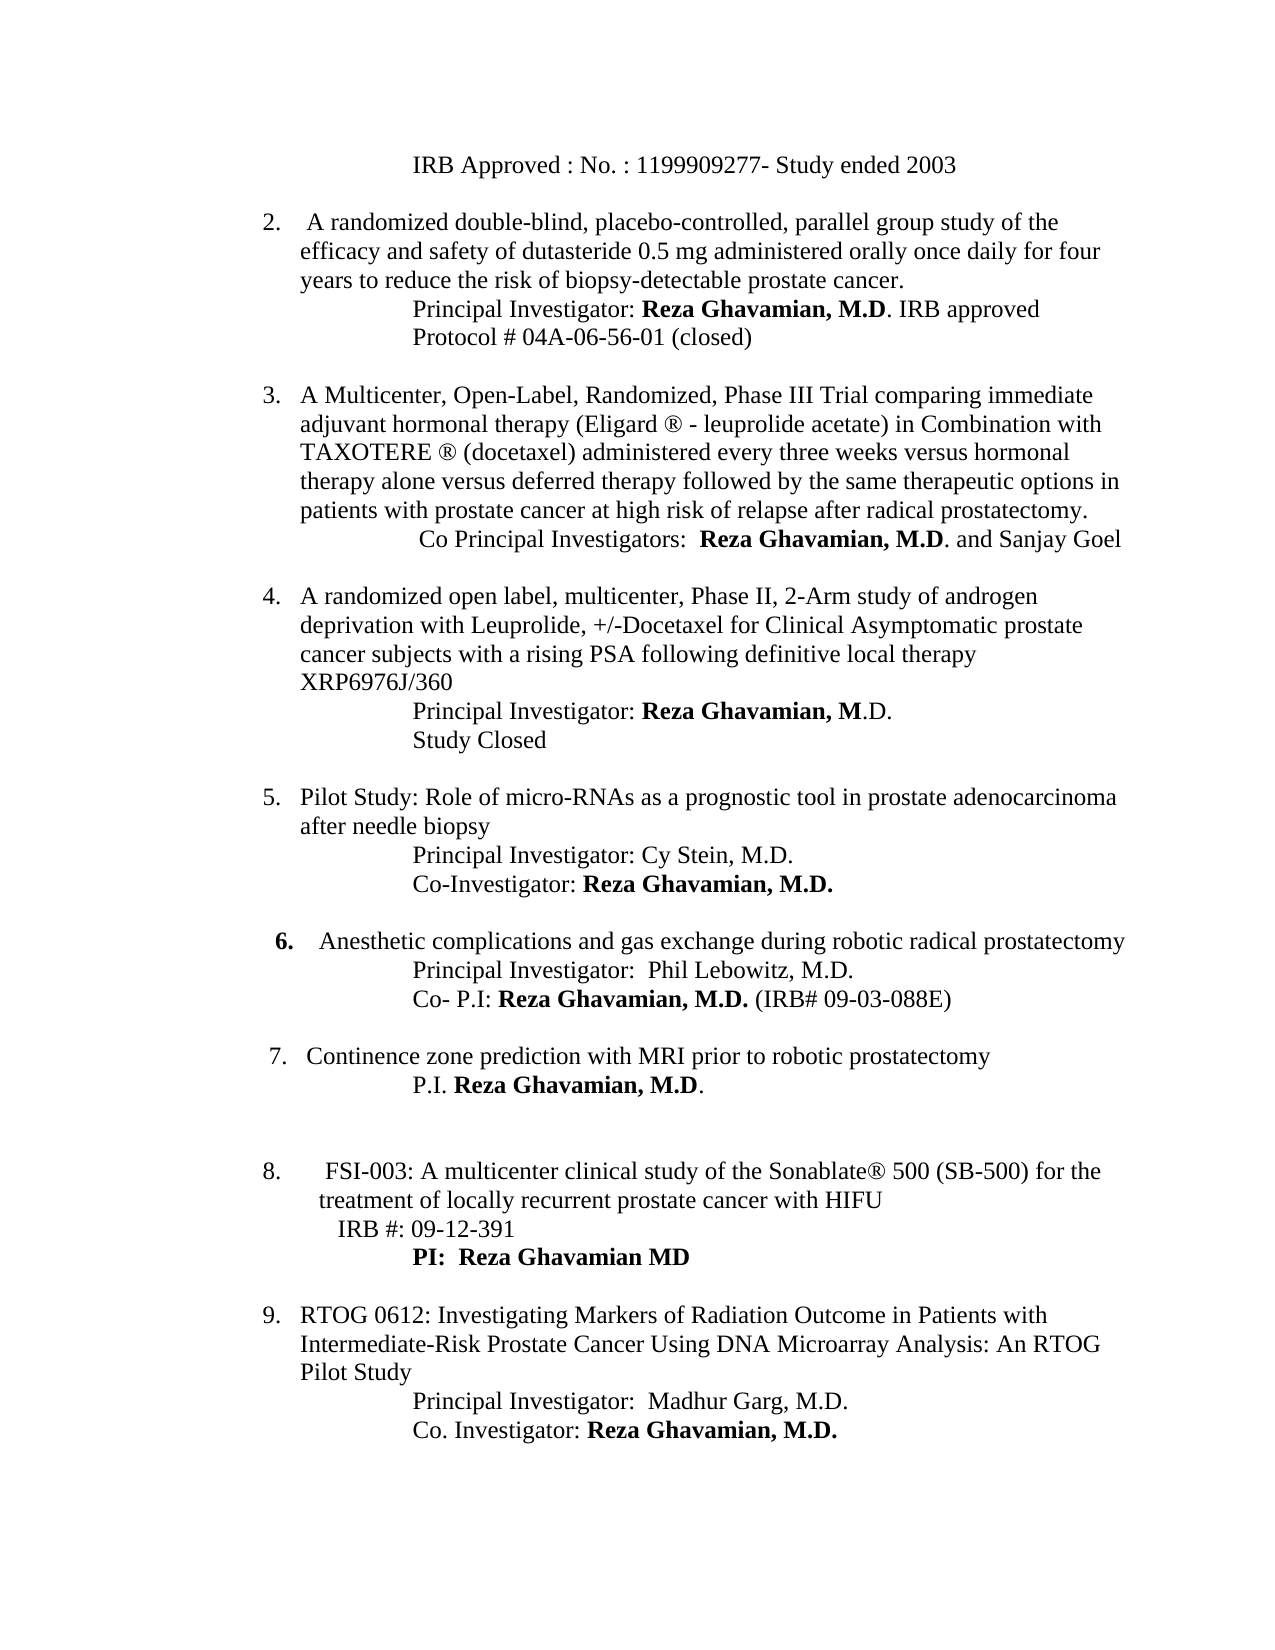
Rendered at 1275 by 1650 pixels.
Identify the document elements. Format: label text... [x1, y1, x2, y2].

list A randomized double-blind, placebo-controlled, parallel group study of the efficacy and safety of dutasteride 0.5 mg administered orally once daily for four years to reduce the risk of biopsy-detectable prostate cancer. [262, 207, 1140, 294]
list A randomized open label, multicenter, Phase II, 2-Arm study of androgen deprivation with Leuprolide, +/-Docetaxel for Clinical Asymptomatic prostate cancer subjects with a rising PSA following definitive local therapy XRP6976J/360 [262, 581, 1140, 696]
list Pilot Study: Role of micro-RNAs as a prognostic tool in prostate adenocarcinoma after needle biopsy [262, 782, 1140, 840]
text IRB #: 09-12-391 [262, 1214, 1140, 1242]
text IRB Approved : No. : 1199909277- Study ended 2003 [412, 150, 1140, 179]
list FSI-003: A multicenter clinical study of the Sonablate® 500 (SB-500) for the [262, 1156, 1140, 1185]
text treatment of locally recurrent prostate cancer with HIFU [262, 1185, 1140, 1214]
text PI: Reza Ghavamian MD [337, 1242, 1140, 1271]
text Principal Investigator: Madhur Garg, M.D. [375, 1386, 1140, 1415]
list RTOG 0612: Investigating Markers of Radiation Outcome in Patients with [262, 1300, 1140, 1329]
text Principal Investigator: Phil Lebowitz, M.D. [225, 955, 1140, 984]
text Co. Investigator: Reza Ghavamian, M.D. [375, 1415, 1140, 1444]
text Principal Investigator: Reza Ghavamian, M.D. IRB approved [337, 294, 1140, 322]
text Co-Investigator: Reza Ghavamian, M.D. [337, 869, 1140, 897]
text 6. Anesthetic complications and gas exchange during robotic radical prostatectomy [187, 926, 1140, 955]
list A Multicenter, Open-Label, Randomized, Phase III Trial comparing immediate adjuvant hormonal therapy (Eligard ® - leuprolide acetate) in Combination with TAXOTERE ® (docetaxel) administered every three weeks versus hormonal therapy alone versus deferred therapy followed by the same therapeutic options in patients with prostate cancer at high risk of relapse after radical prostatectomy. [262, 380, 1140, 524]
subtitle Principal Investigator: Reza Ghavamian, M.D. [412, 696, 1140, 725]
subtitle P.I. Reza Ghavamian, M.D. [412, 1070, 1140, 1099]
text Study Closed [187, 725, 1140, 754]
list Intermediate-Risk Prostate Cancer Using DNA Microarray Analysis: An RTOG Pilot Study [300, 1329, 1140, 1386]
text Protocol # 04A-06-56-01 (closed) [337, 322, 1140, 351]
text 7. Continence zone prediction with MRI prior to robotic prostatectomy [225, 1041, 1140, 1070]
text Principal Investigator: Cy Stein, M.D. [412, 840, 1140, 869]
text Co Principal Investigators: Reza Ghavamian, M.D. and Sanjay Goel [412, 524, 1140, 552]
text Co- P.I: Reza Ghavamian, M.D. (IRB# 09-03-088E) [225, 984, 1140, 1012]
